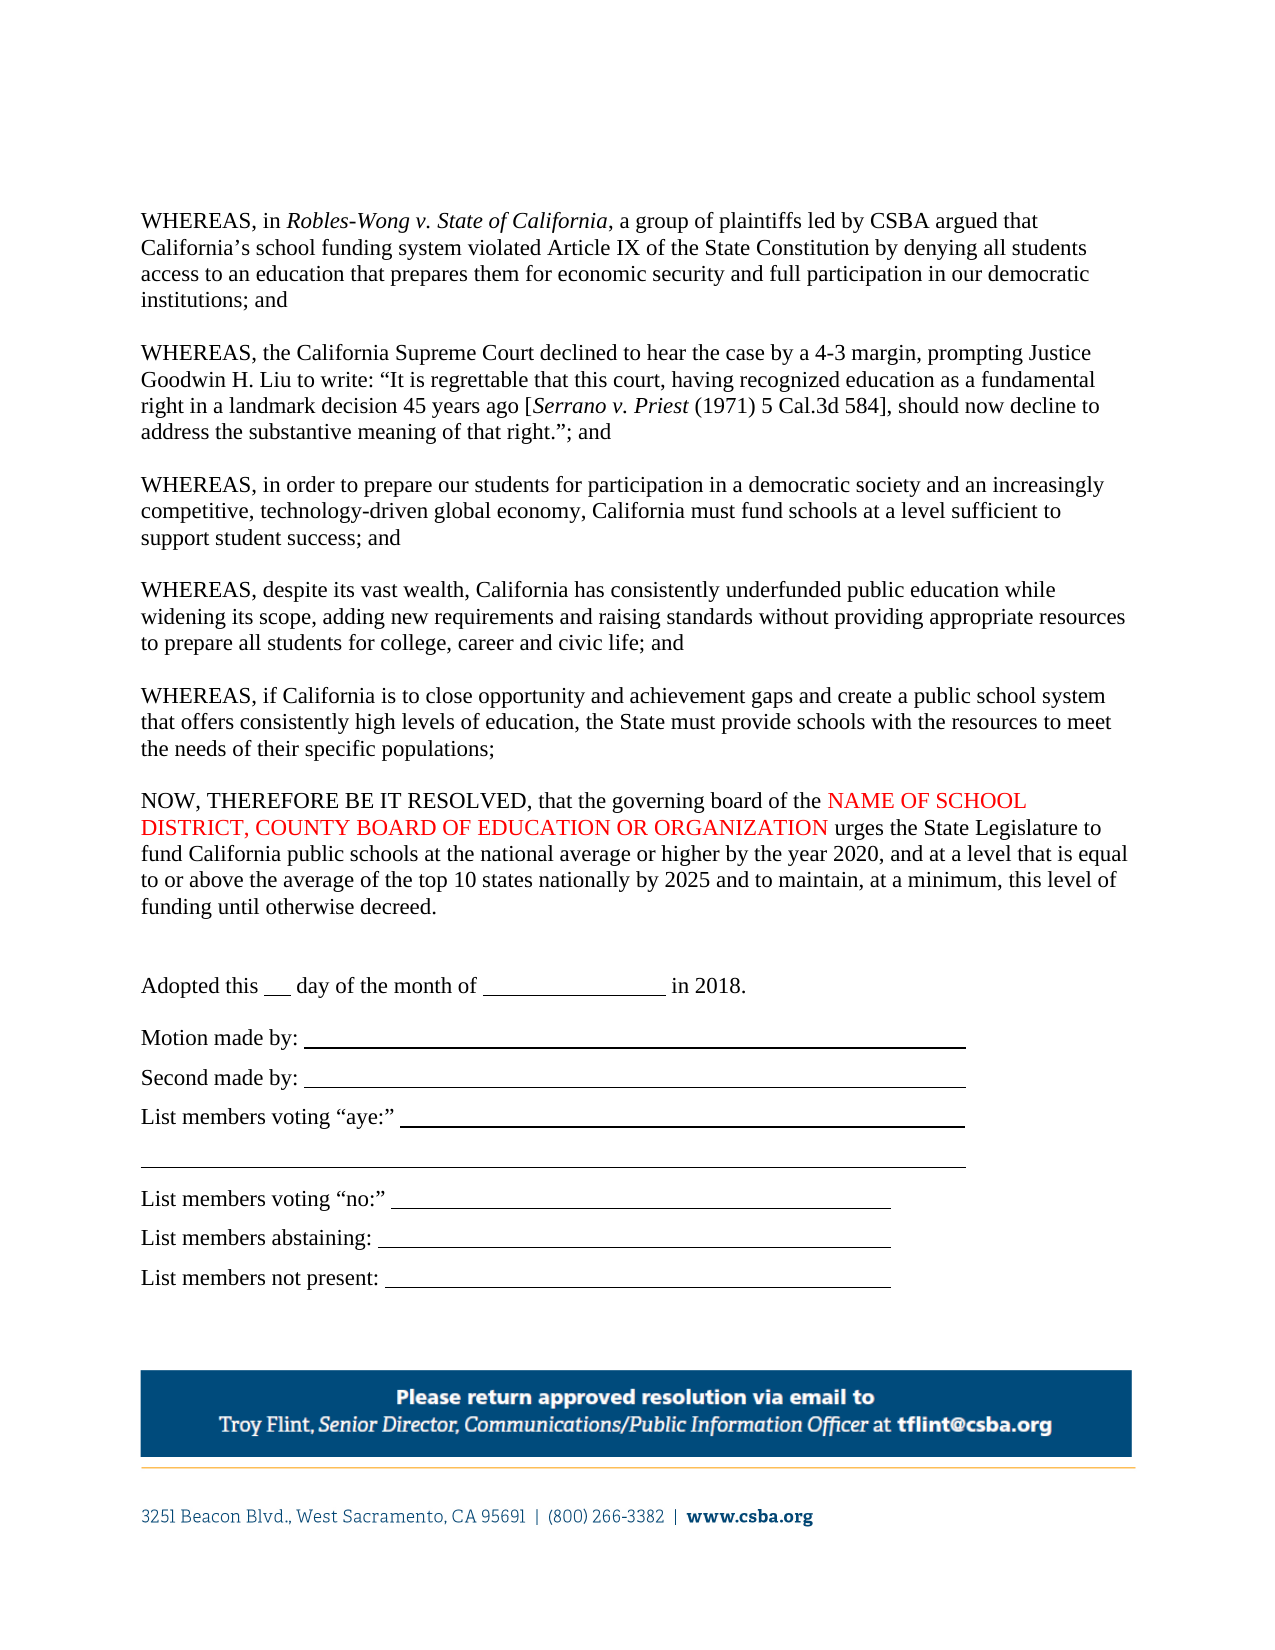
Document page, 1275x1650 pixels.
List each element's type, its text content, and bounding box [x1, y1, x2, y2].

text WHEREAS, if California is to close opportunity and achievement gaps and create a public school system that offers consistently high levels of education, the State must provide schools with the resources to meet the needs of their specific populations; [141, 682, 1134, 761]
text Motion made by: [141, 1024, 1134, 1051]
text NOW, THEREFORE BE IT RESOLVED, that the governing board of the NAME OF SCHOOL DISTRICT, COUNTY BOARD OF EDUCATION OR ORGANIZATION urges the State Legislature to fund California public schools at the national average or higher by the year 2020, and at a level that is equal to or above the average of the top 10 states nationally by 2025 and to maintain, at a minimum, this level of funding until otherwise decreed. [141, 787, 1134, 919]
text List members voting “aye:” [141, 1103, 1134, 1130]
picture [0, 1467, 1275, 1650]
text List members abstaining: [141, 1224, 1134, 1251]
text WHEREAS, in order to prepare our students for participation in a democratic society and an increasingly competitive, technology-driven global economy, California must fund schools at a level sufficient to support student success; and [141, 471, 1134, 550]
text WHEREAS, the California Supreme Court declined to hear the case by a 4-3 margin, prompting Justice Goodwin H. Liu to write: “It is regrettable that this court, having recognized education as a fundamental right in a landmark decision 45 years ago [Serrano v. Priest (1971) 5 Cal.3d 584], should now decline to address the substantive meaning of that right.”; and [141, 339, 1134, 445]
text Second made by: [141, 1064, 1134, 1090]
text Adopted this day of the month of in 2018. [141, 972, 1134, 998]
text List members voting “no:” [141, 1185, 1134, 1211]
text WHEREAS, despite its vast wealth, California has consistently underfunded public education while widening its scope, adding new requirements and raising standards without providing appropriate resources to prepare all students for college, career and civic life; and [141, 576, 1134, 656]
picture [140, 1368, 1134, 1457]
text WHEREAS, in Robles-Wong v. State of California, a group of plaintiffs led by CSBA argued that California’s school funding system violated Article IX of the State Constitution by denying all students access to an education that prepares them for economic security and full participation in our democratic institutions; and [141, 207, 1134, 313]
text List members not present: [141, 1264, 1134, 1290]
